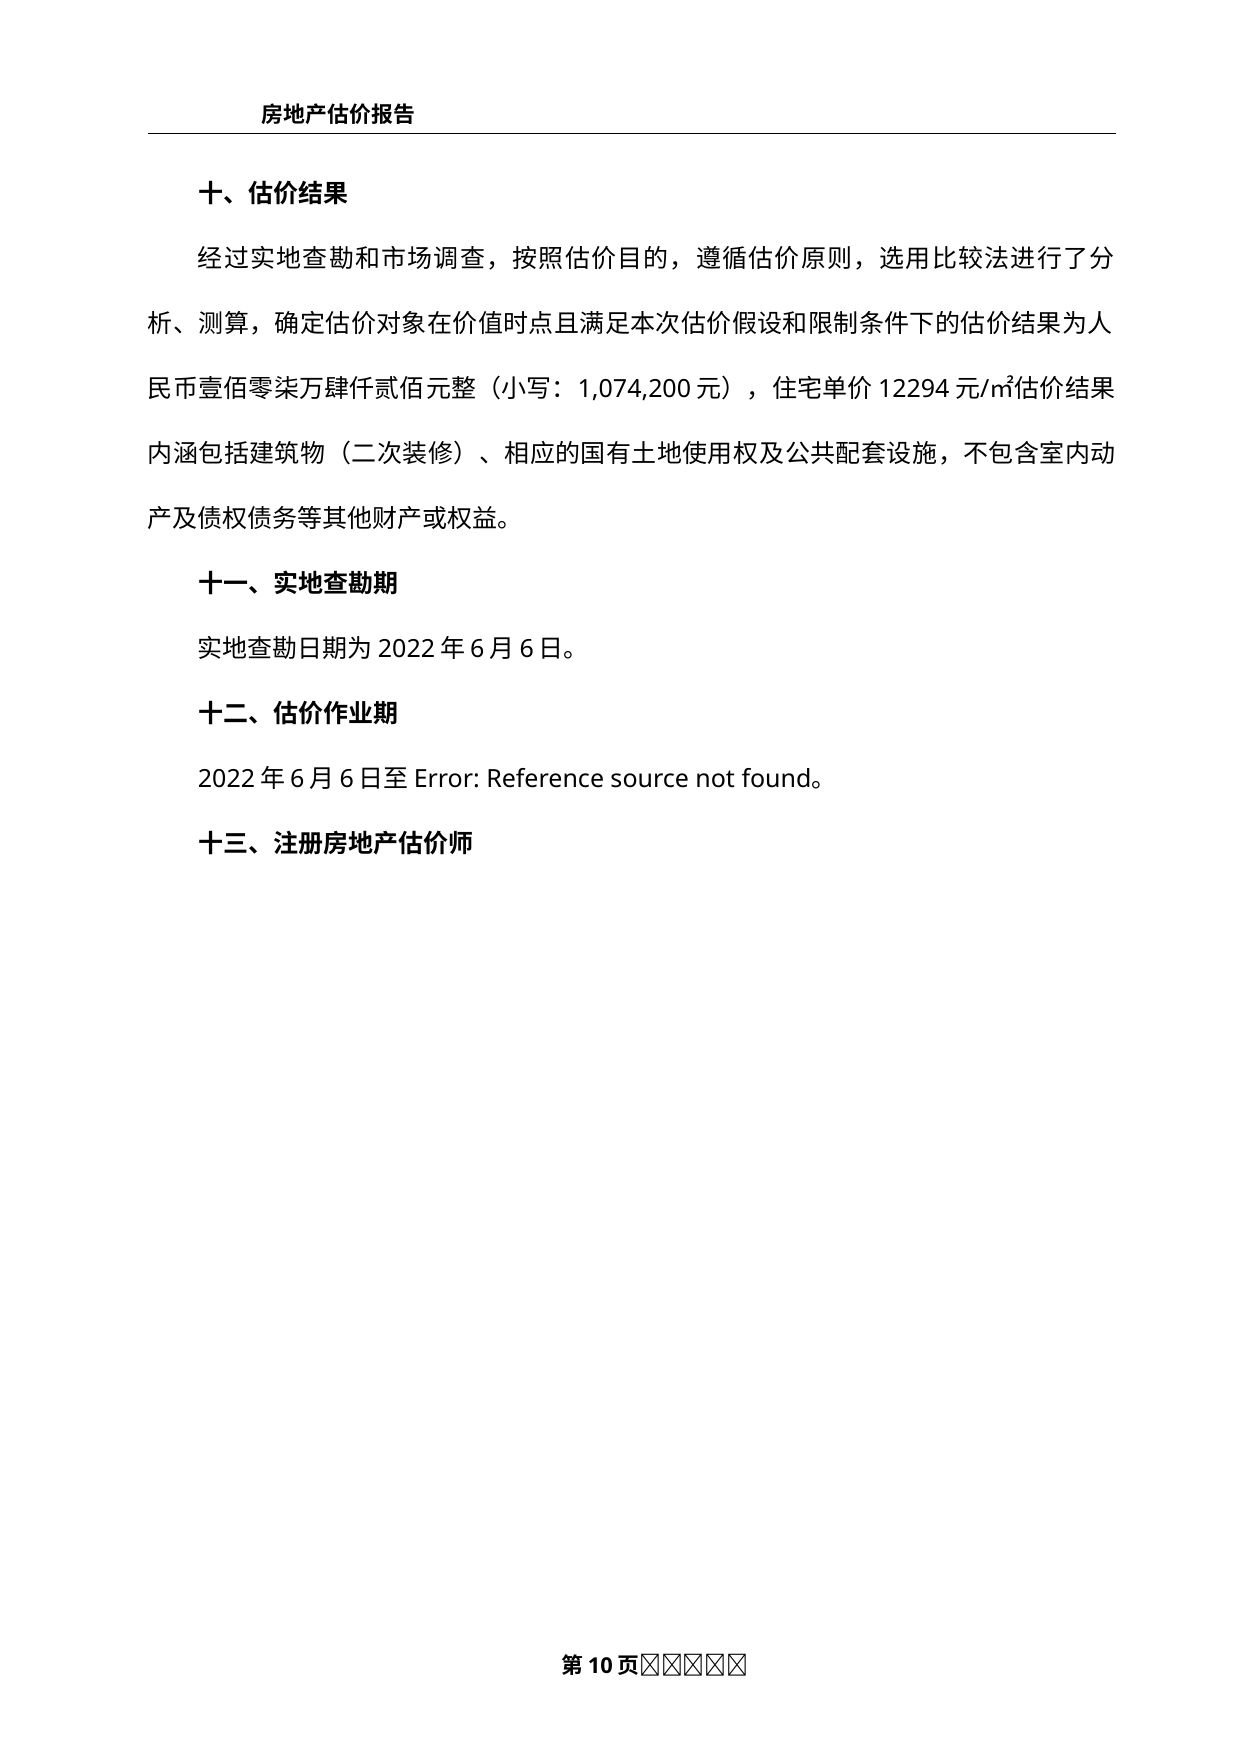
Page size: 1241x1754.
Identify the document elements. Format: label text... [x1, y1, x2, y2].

subtitle 十三、注册房地产估价师 [148, 809, 1116, 874]
subtitle 十一、实地查勘期 [148, 549, 1116, 614]
text 实地查勘日期为2022年6月6日。 [148, 614, 1116, 679]
text 经过实地查勘和市场调查，按照估价目的，遵循估价原则，选用比较法进行了分析、测算，确定估价对象在价值时点且满足本次估价假设和限制条件下的估价结果为人民币壹佰零柒万肆仟贰佰元整（小写：1,074,200元），住宅单价12294元/㎡估价结果内涵包括建筑物（二次装修）、相应的国有土地使用权及公共配套设施，不包含室内动产及债权债务等其他财产或权益。 [148, 224, 1116, 549]
subtitle 十二、估价作业期 [148, 679, 1116, 744]
subtitle 十、估价结果 [148, 159, 1116, 224]
